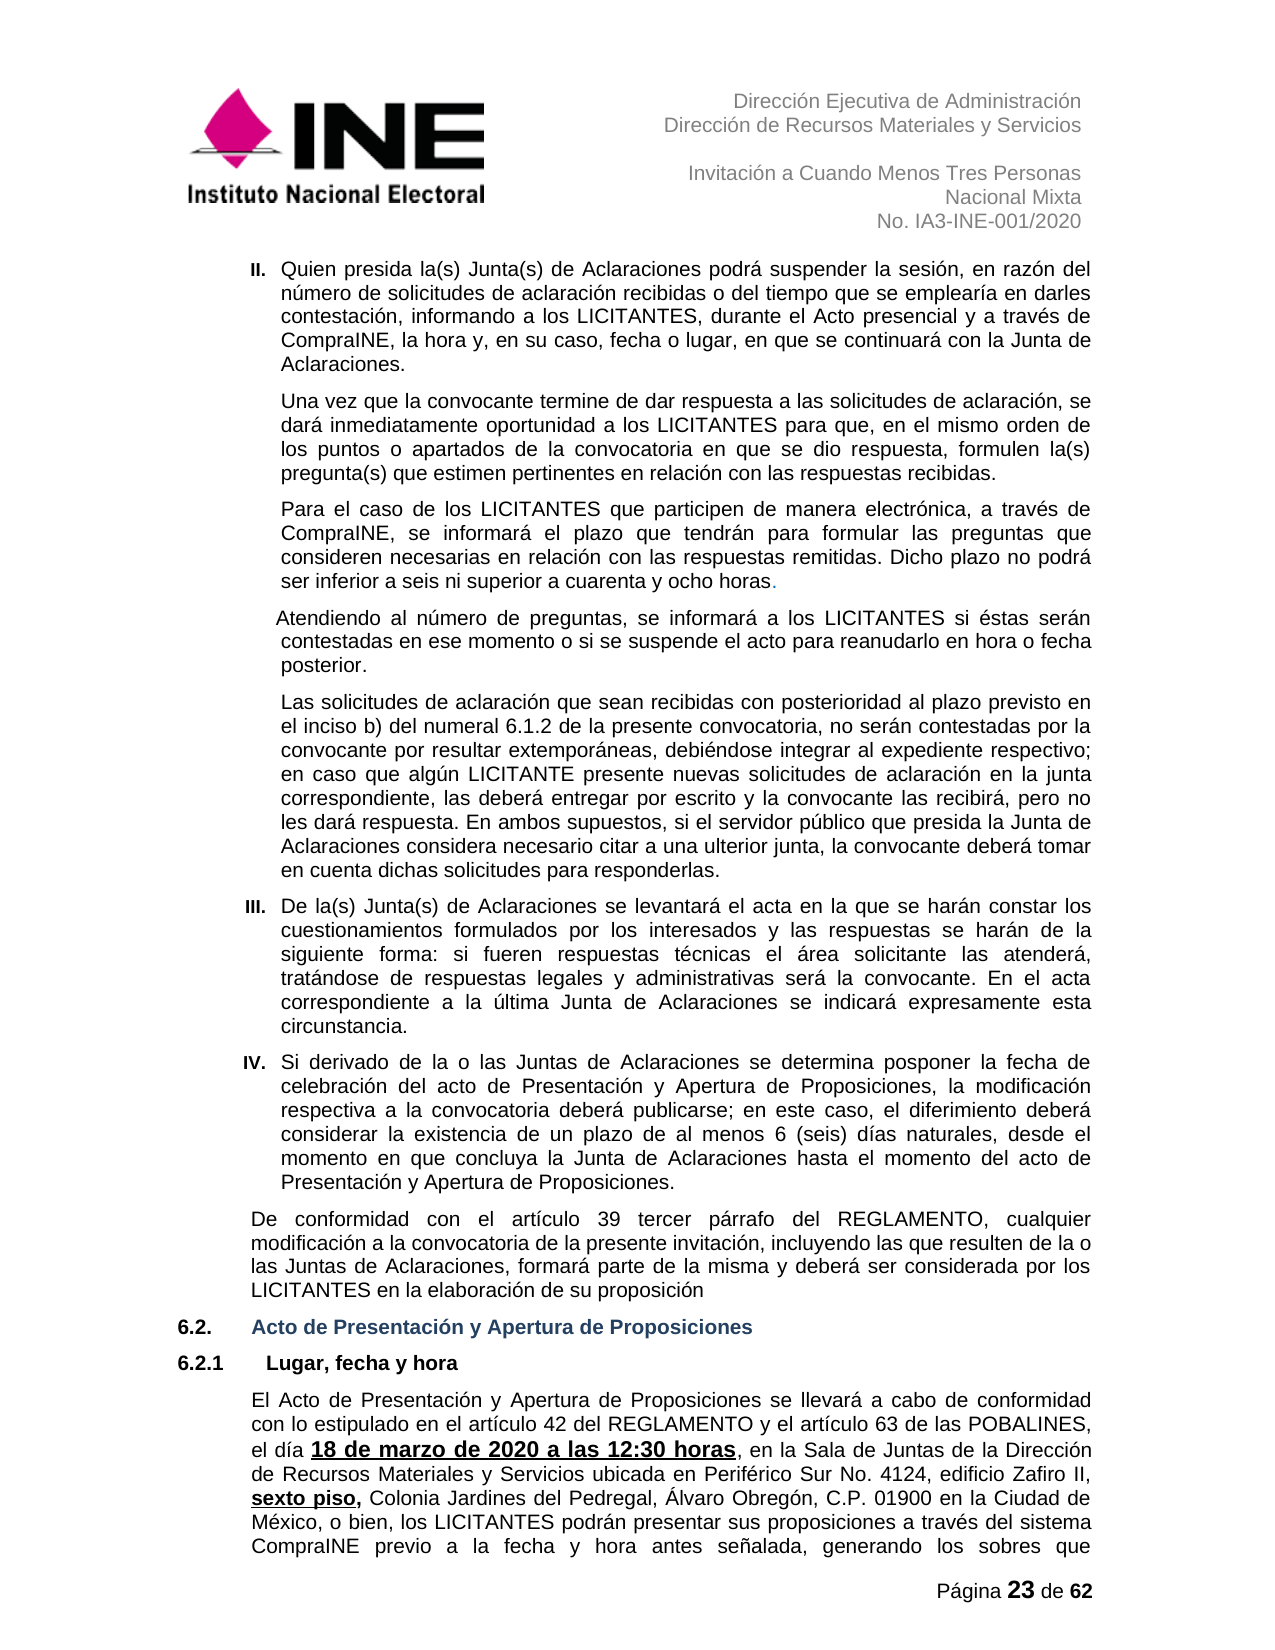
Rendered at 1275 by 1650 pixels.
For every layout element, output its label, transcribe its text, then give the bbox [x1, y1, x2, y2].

list De la(s) Junta(s) de Aclaraciones se levantará el acta en la que se harán constar los cuestionamientos formulados por los interesados y las respuestas se harán de la siguiente forma: si fueren respuestas técnicas el área solicitante las atenderá, tratándose de respuestas legales y administrativas será la convocante. En el acta correspondiente a la última Junta de Aclaraciones se indicará expresamente esta circunstancia. [266, 894, 1092, 1038]
list Si derivado de la o las Juntas de Aclaraciones se determina posponer la fecha de celebración del acto de Presentación y Apertura de Proposiciones, la modificación respectiva a la convocatoria deberá publicarse; en este caso, el diferimiento deberá considerar la existencia de un plazo de al menos 6 (seis) días naturales, desde el momento en que concluya la Junta de Aclaraciones hasta el momento del acto de Presentación y Apertura de Proposiciones. [266, 1050, 1092, 1194]
picture [188, 88, 484, 203]
list Atendiendo al número de preguntas, se informará a los LICITANTES si éstas serán contestadas en ese momento o si se suspende el acto para reanudarlo en hora o fecha posterior. [266, 605, 1092, 677]
list Quien presida la(s) Junta(s) de Aclaraciones podrá suspender la sesión, en razón del número de solicitudes de aclaración recibidas o del tiempo que se emplearía en darles contestación, informando a los LICITANTES, durante el Acto presencial y a través de CompraINE, la hora y, en su caso, fecha o lugar, en que se continuará con la Junta de Aclaraciones. [266, 256, 1092, 376]
list De conformidad con el artículo 39 tercer párrafo del REGLAMENTO, cualquier modificación a la convocatoria de la presente invitación, incluyendo las que resulten de la o las Juntas de Aclaraciones, formará parte de la misma y deberá ser considerada por los LICITANTES en la elaboración de su proposición [251, 1206, 1092, 1302]
list Una vez que la convocante termine de dar respuesta a las solicitudes de aclaración, se dará inmediatamente oportunidad a los LICITANTES para que, en el mismo orden de los puntos o apartados de la convocatoria en que se dio respuesta, formulen la(s) pregunta(s) que estimen pertinentes en relación con las respuestas recibidas. [266, 389, 1092, 484]
subtitle Acto de Presentación y Apertura de Proposiciones [177, 1315, 1092, 1339]
list Las solicitudes de aclaración que sean recibidas con posterioridad al plazo previsto en el inciso b) del numeral 6.1.2 de la presente convocatoria, no serán contestadas por la convocante por resultar extemporáneas, debiéndose integrar al expediente respectivo; en caso que algún LICITANTE presente nuevas solicitudes de aclaración en la junta correspondiente, las deberá entregar por escrito y la convocante las recibirá, pero no les dará respuesta. En ambos supuestos, si el servidor público que presida la Junta de Aclaraciones considera necesario citar a una ulterior junta, la convocante deberá tomar en cuenta dichas solicitudes para responderlas. [281, 690, 1092, 881]
subtitle 6.2.1 Lugar, fecha y hora [177, 1351, 1092, 1375]
list Para el caso de los LICITANTES que participen de manera electrónica, a través de CompraINE, se informará el plazo que tendrán para formular las preguntas que consideren necesarias en relación con las respuestas remitidas. Dicho plazo no podrá ser inferior a seis ni superior a cuarenta y ocho horas. [266, 497, 1092, 593]
